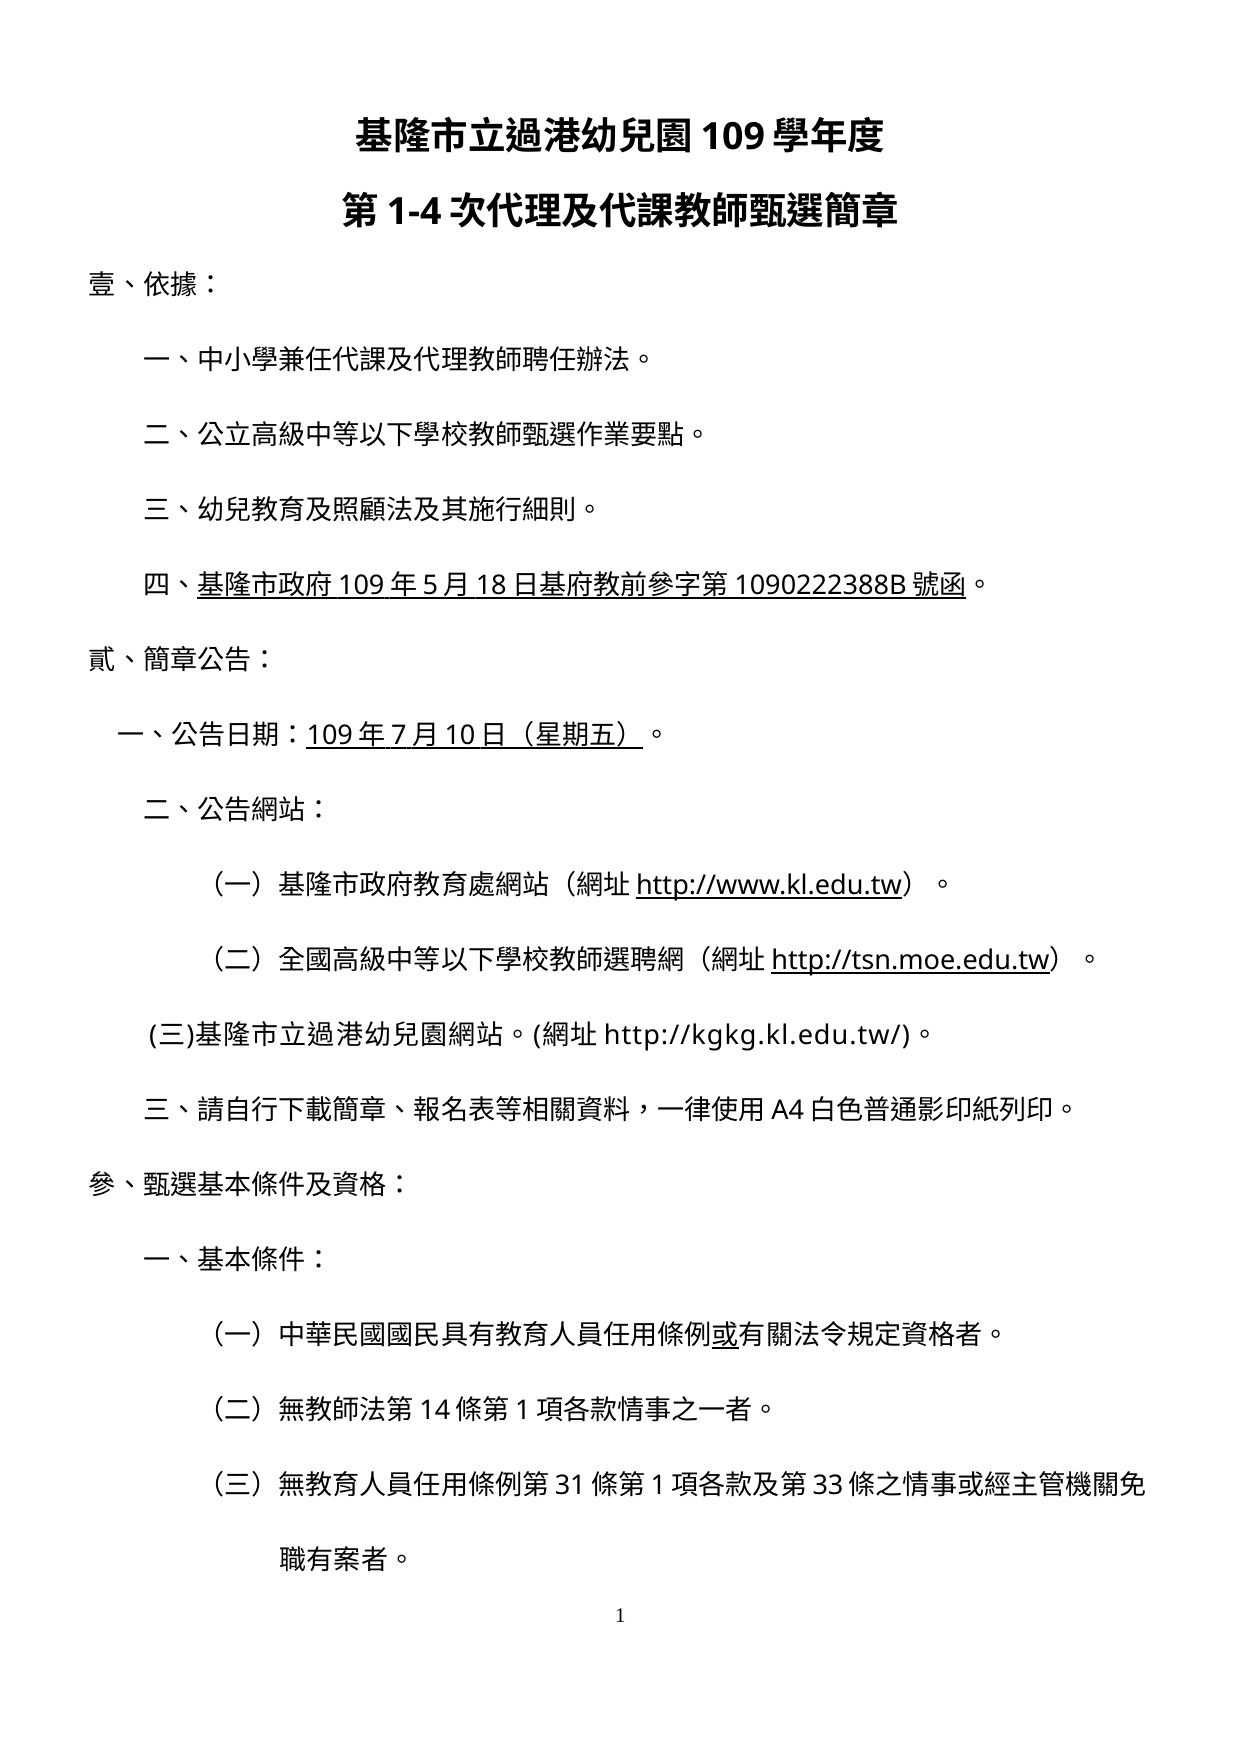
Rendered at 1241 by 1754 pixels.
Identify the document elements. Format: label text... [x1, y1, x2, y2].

text 參、甄選基本條件及資格： [89, 1146, 1152, 1221]
text （一）中華民國國民具有教育人員任用條例或有關法令規定資格者。 [89, 1296, 1152, 1371]
text 第1-4次代理及代課教師甄選簡章 [89, 171, 1152, 246]
text 二、公告網站： [89, 771, 1152, 846]
text 貳、簡章公告： [89, 621, 1152, 696]
text 一、基本條件： [89, 1221, 1152, 1296]
text （二）無教師法第14條第1項各款情事之一者。 [89, 1371, 1152, 1446]
text 三、請自行下載簡章、報名表等相關資料，一律使用A4白色普通影印紙列印。 [89, 1071, 1152, 1146]
text （一）基隆市政府教育處網站（網址http://www.kl.edu.tw）。 [89, 846, 1152, 921]
text （二）全國高級中等以下學校教師選聘網（網址http://tsn.moe.edu.tw）。 [89, 921, 1152, 996]
text 二、公立高級中等以下學校教師甄選作業要點。 [89, 396, 1152, 471]
text 一、公告日期：109年7月10日（星期五）。 [89, 696, 1152, 771]
text (三)基隆市立過港幼兒園網站。(網址http://kgkg.kl.edu.tw/)。 [89, 996, 1152, 1071]
text 三、幼兒教育及照顧法及其施行細則。 [89, 471, 1152, 546]
text （三）無教育人員任用條例第31條第1項各款及第33條之情事或經主管機關免職有案者。 [89, 1446, 1152, 1596]
text 壹、依據： [89, 246, 1152, 321]
text 四、基隆市政府109年5月18日基府教前參字第1090222388B號函。 [89, 546, 1152, 621]
text 基隆市立過港幼兒園109學年度 [89, 96, 1152, 171]
text 一、中小學兼任代課及代理教師聘任辦法。 [89, 321, 1152, 396]
